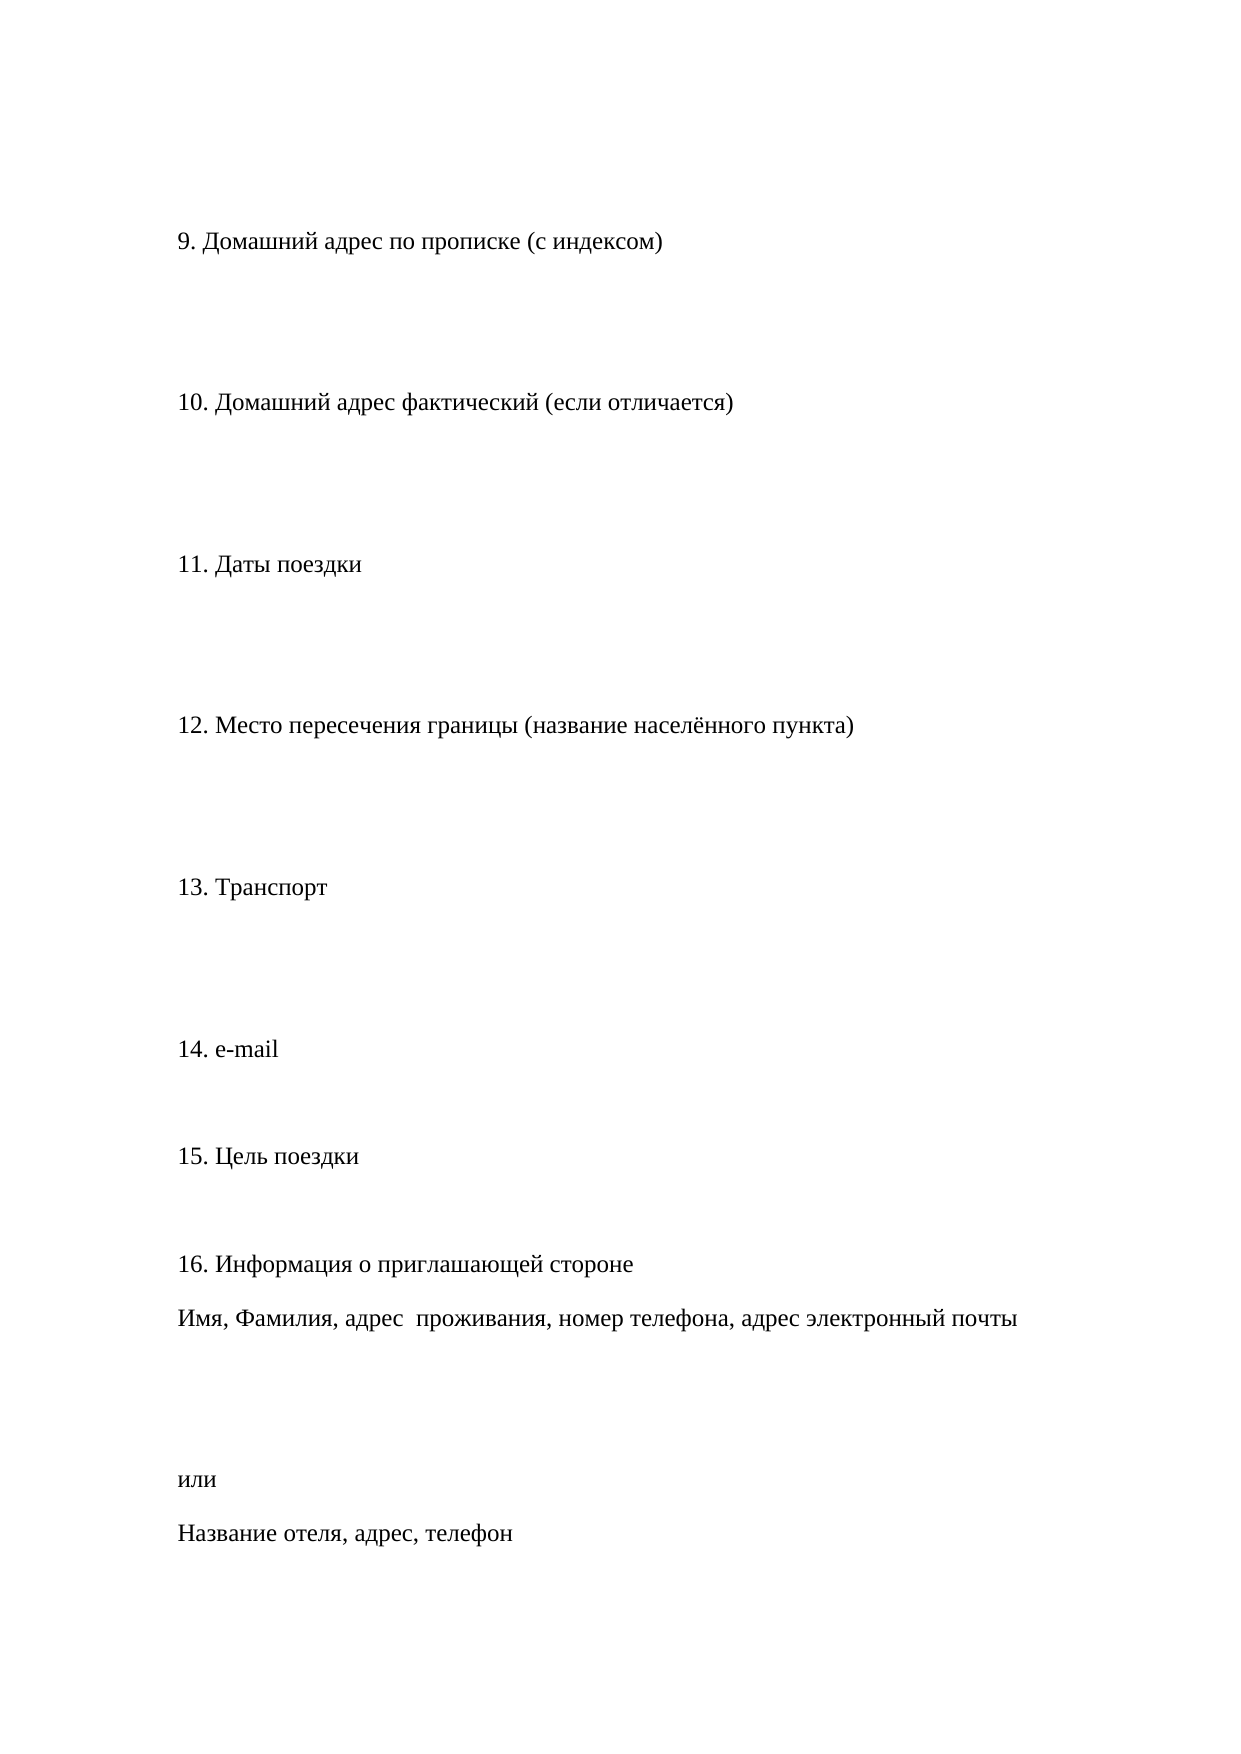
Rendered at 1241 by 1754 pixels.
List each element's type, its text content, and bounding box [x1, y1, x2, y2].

text или [177, 1464, 1152, 1493]
text 14. e-mail [177, 1034, 1152, 1062]
text 11. Даты поездки [177, 549, 1152, 578]
text Название отеля, адрес, телефон [177, 1518, 1152, 1547]
text 16. Информация о приглашающей стороне [177, 1249, 1152, 1278]
text 9. Домашний адрес по прописке (с индексом) [177, 226, 1152, 254]
text 10. Домашний адрес фактический (если отличается) [177, 387, 1152, 416]
text 13. Транспорт [177, 872, 1152, 901]
text 15. Цель поездки [177, 1141, 1152, 1170]
text Имя, Фамилия, адрес проживания, номер телефона, адрес электронный почты [177, 1303, 1152, 1332]
text 12. Место пересечения границы (название населённого пункта) [177, 711, 1152, 739]
